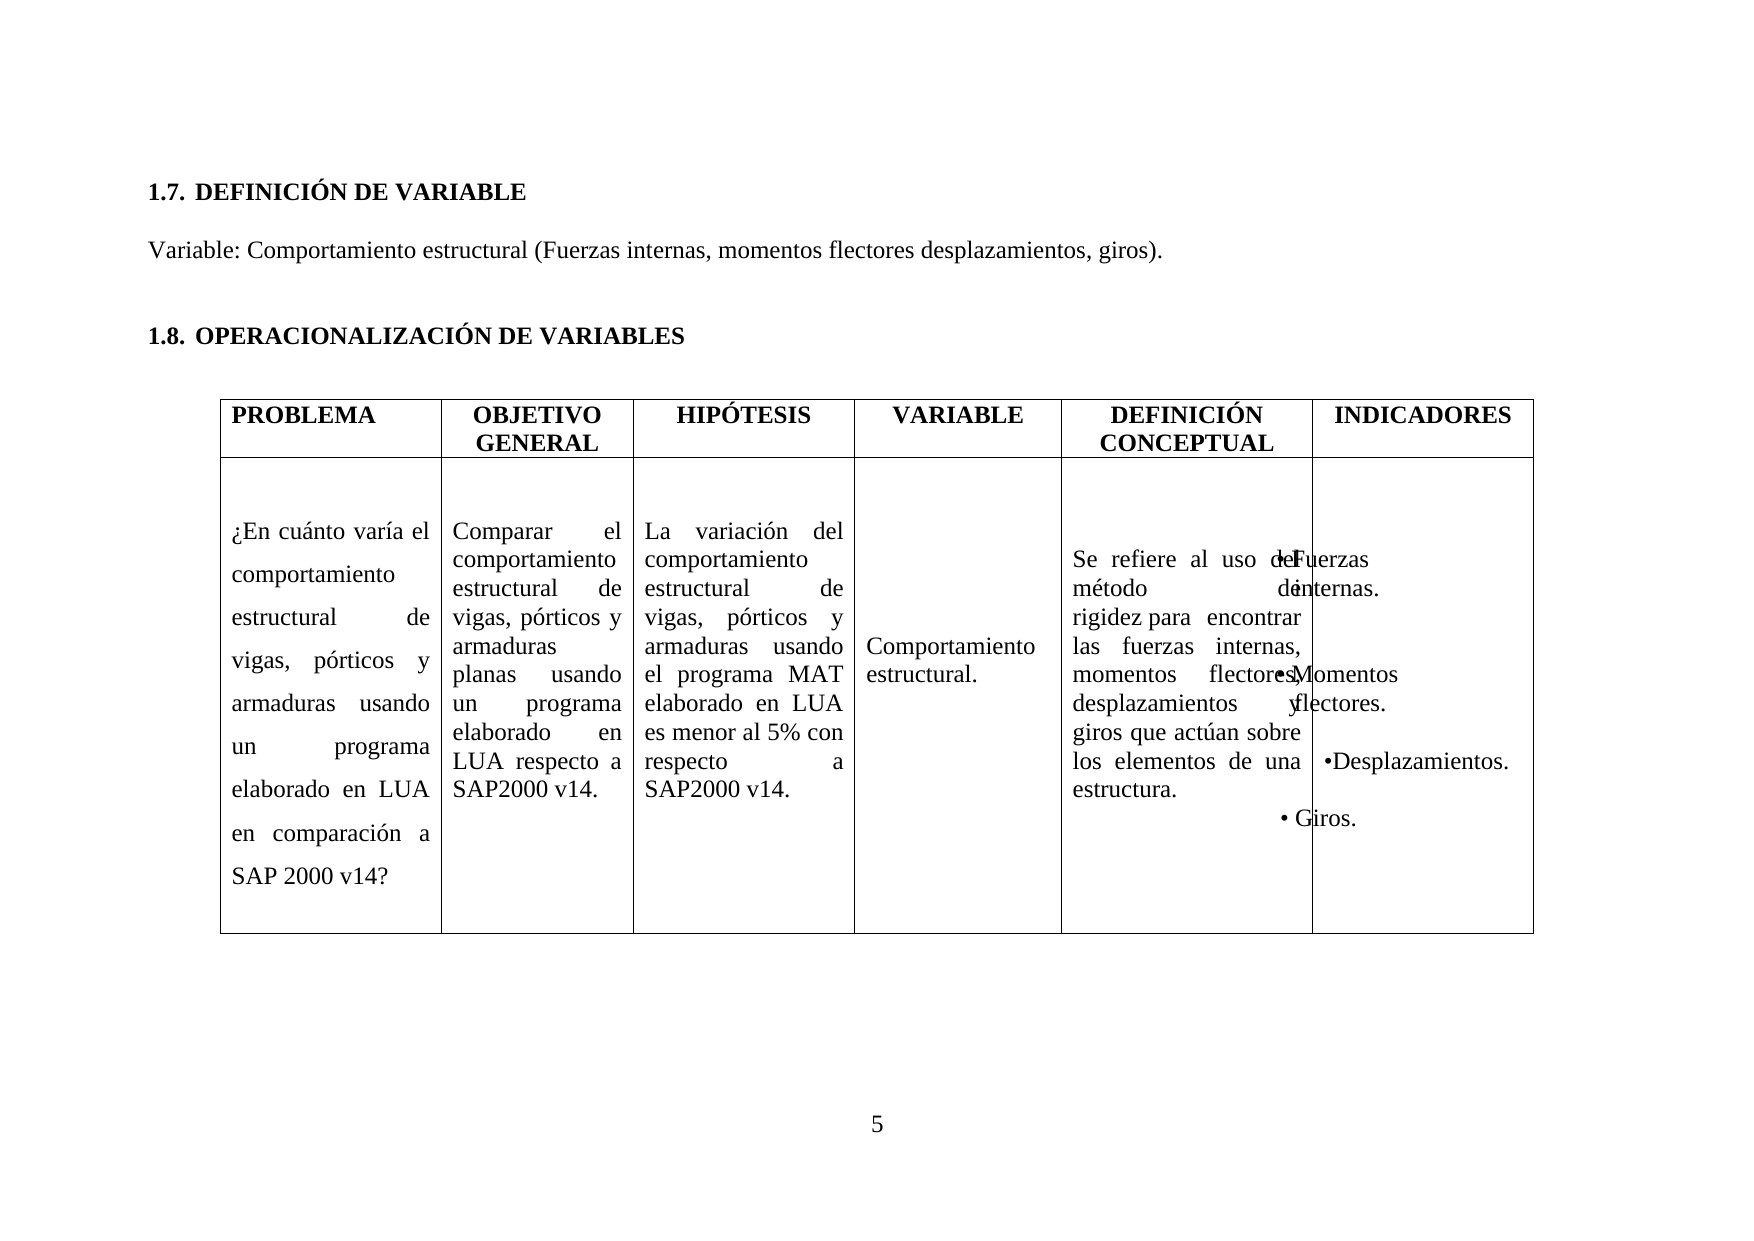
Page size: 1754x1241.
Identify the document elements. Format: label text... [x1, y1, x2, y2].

text DEFINICIÓN DE VARIABLE [148, 177, 1606, 206]
table_header HIPÓTESIS [634, 400, 854, 457]
table_cell Se refiere al uso del método de rigidez para encontrar las fuerzas internas, momentos flectores, desplazamientos y giros que actúan sobre los elementos de una estructura. [1062, 458, 1312, 933]
table_cell ¿En cuánto varía el comportamiento estructural de vigas, pórticos y armaduras usando un programa elaborado en LUA en comparación a SAP 2000 v14? [221, 458, 441, 933]
text OPERACIONALIZACIÓN DE VARIABLES [148, 321, 1606, 350]
table_header DEFINICIÓN CONCEPTUAL [1062, 400, 1312, 457]
table_header INDICADORES [1313, 400, 1533, 457]
text Variable: Comportamiento estructural (Fuerzas internas, momentos flectores desplazamientos, giros). [148, 235, 1606, 263]
table_cell La variación del comportamiento estructural de vigas, pórticos y armaduras usando el programa MAT elaborado en LUA es menor al 5% con respecto a SAP2000 v14. [634, 458, 854, 933]
table_cell • Fuerzas internas. • Momentos flectores. •Desplazamientos. • Giros. [1313, 458, 1533, 933]
table_header PROBLEMA [221, 400, 441, 457]
table_header OBJETIVO GENERAL [442, 400, 633, 457]
table_cell Comportamiento estructural. [855, 458, 1061, 933]
table_cell Comparar el comportamiento estructural de vigas, pórticos y armaduras planas usando un programa elaborado en LUA respecto a SAP2000 v14. [442, 458, 633, 933]
table_header VARIABLE [855, 400, 1061, 457]
